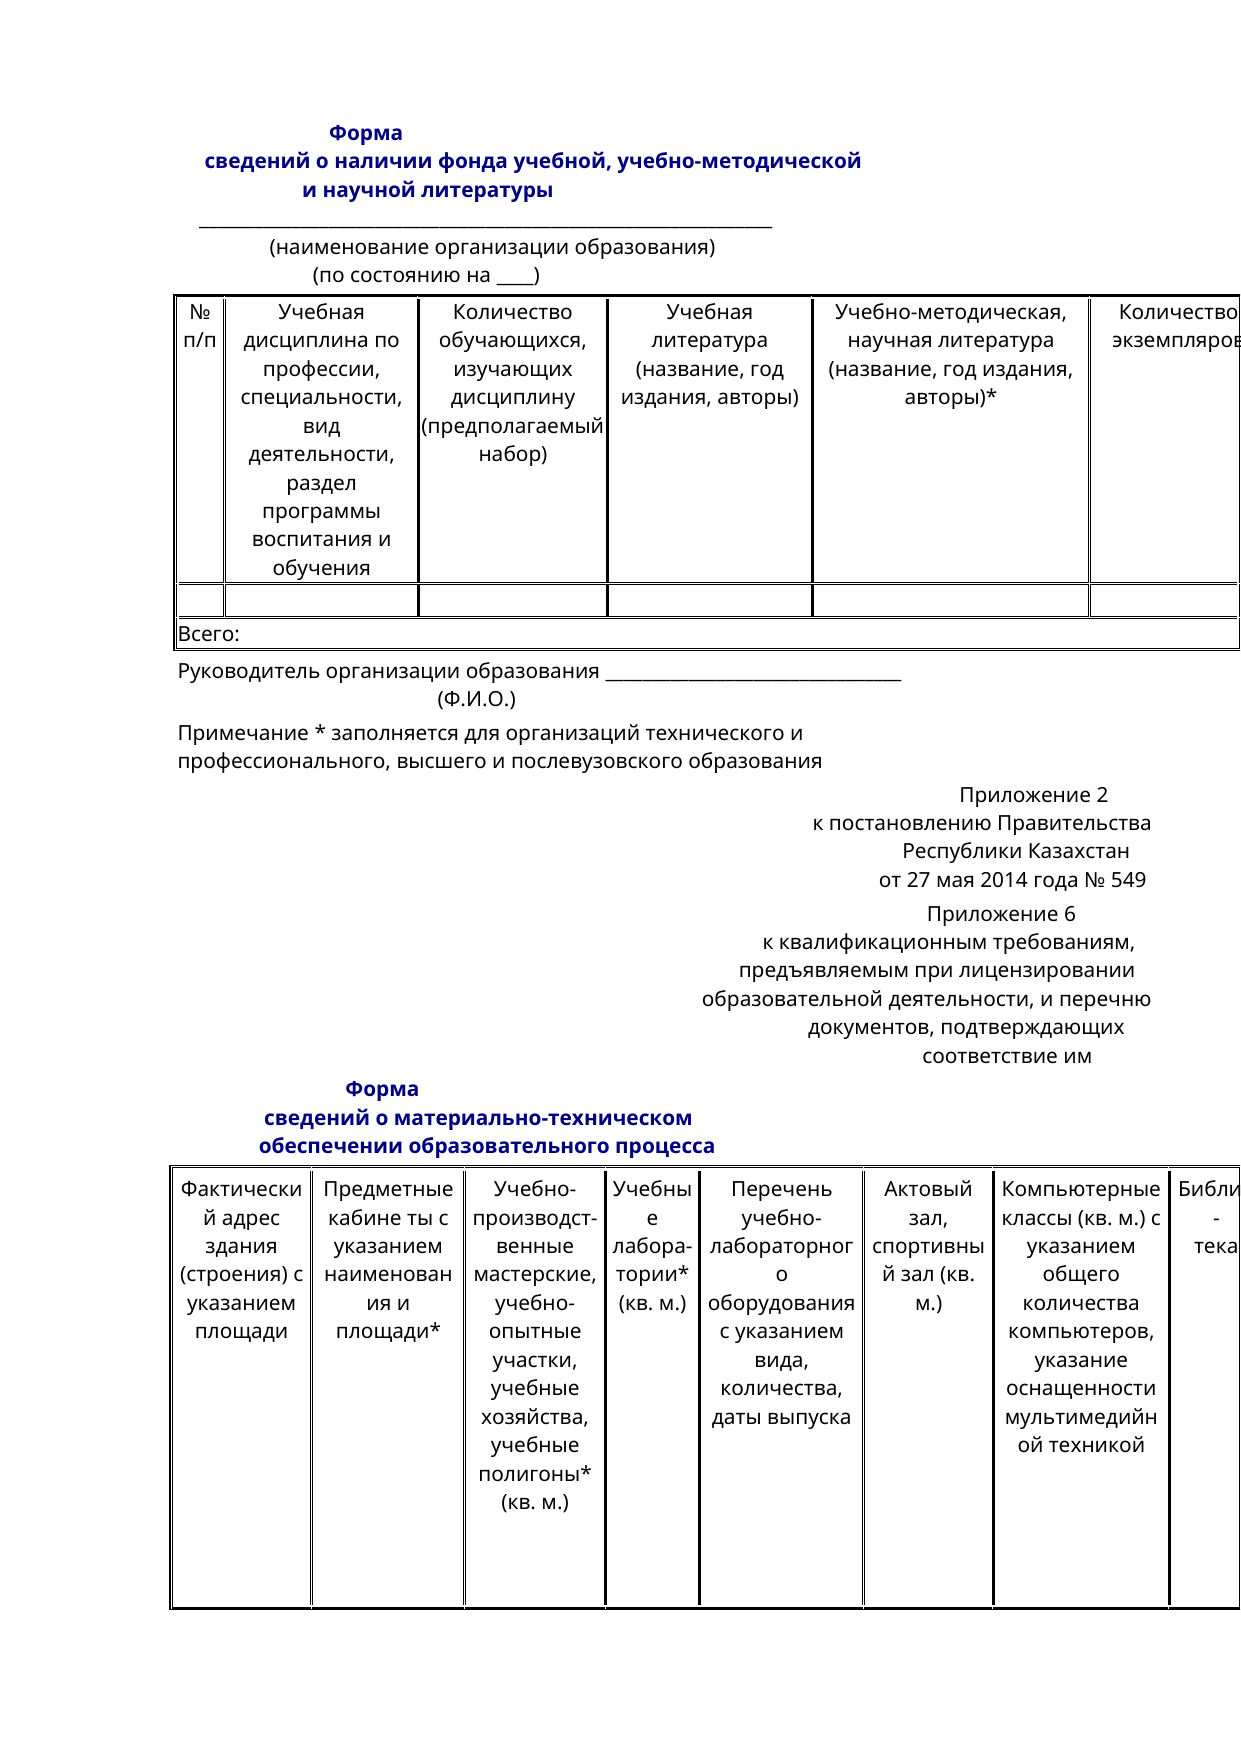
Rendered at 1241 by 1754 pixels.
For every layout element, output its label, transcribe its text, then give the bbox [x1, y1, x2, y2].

table_cell [1091, 581, 1239, 616]
table_header Фактический адрес здания (строения) с указанием площади [173, 1168, 312, 1607]
table_header Перечень учебно- лабораторного оборудования с указанием вида, количества, даты выпуска [699, 1168, 864, 1607]
text Приложение 6 к квалификационным требованиям, предъявляемым при лицензировании образовательной деятельности, и перечню документов, подтверждающих соответствие им [177, 899, 1152, 1069]
table_header Актовый зал, спортивный зал (кв. м.) [864, 1166, 993, 1607]
table_header Учебная литература (название, год издания, авторы) [607, 296, 812, 581]
text Примечание * заполняется для организаций технического и профессионального, высшего и послевузовского образования [177, 718, 1152, 775]
table_cell Всего: [175, 616, 1240, 647]
table_header № п/п [177, 297, 225, 581]
table_header Количество обучающихся, изучающих дисциплину (предполагаемый набор) [418, 297, 607, 581]
text Форма сведений о наличии фонда учебной, учебно-методической и научной литературы ______________________________________________________________ (наименование организации образования) (по состоянию на ____) [177, 118, 1152, 289]
table_cell [226, 585, 417, 616]
table_header Библио- тека [1169, 1168, 1239, 1607]
table_header Учебные лабора- тории* (кв. м.) [605, 1168, 699, 1607]
table_header Предметные кабине ты с указанием наименования и площади* [312, 1168, 464, 1607]
text Приложение 2 к постановлению Правительства Республики Казахстан от 27 мая 2014 года № 549 [177, 780, 1152, 893]
table_header Учебно-методическая, научная литература (название, год издания, авторы)* [812, 297, 1090, 581]
table_cell [177, 581, 223, 616]
table_header Учебно- производст- венные мастерские, учебно- опытные участки, учебные хозяйства, учебные полигоны* (кв. м.) [465, 1168, 605, 1607]
table_cell [814, 585, 1088, 616]
table_cell [420, 585, 606, 616]
table_header Компьютерные классы (кв. м.) с указанием общего количества компьютеров, указание оснащенности мультимедийной техникой [993, 1166, 1169, 1607]
table_cell [609, 585, 811, 616]
text Форма сведений о материально-техническом обеспечении образовательного процесса [177, 1074, 1152, 1160]
text Руководитель организации образования ________________________________ (Ф.И.О.) [177, 656, 1152, 713]
table_header Учебная дисциплина по профессии, специальности, вид деятельности, раздел программы воспитания и обучения [225, 296, 418, 581]
table_header Количество экземпляров [1090, 297, 1239, 581]
